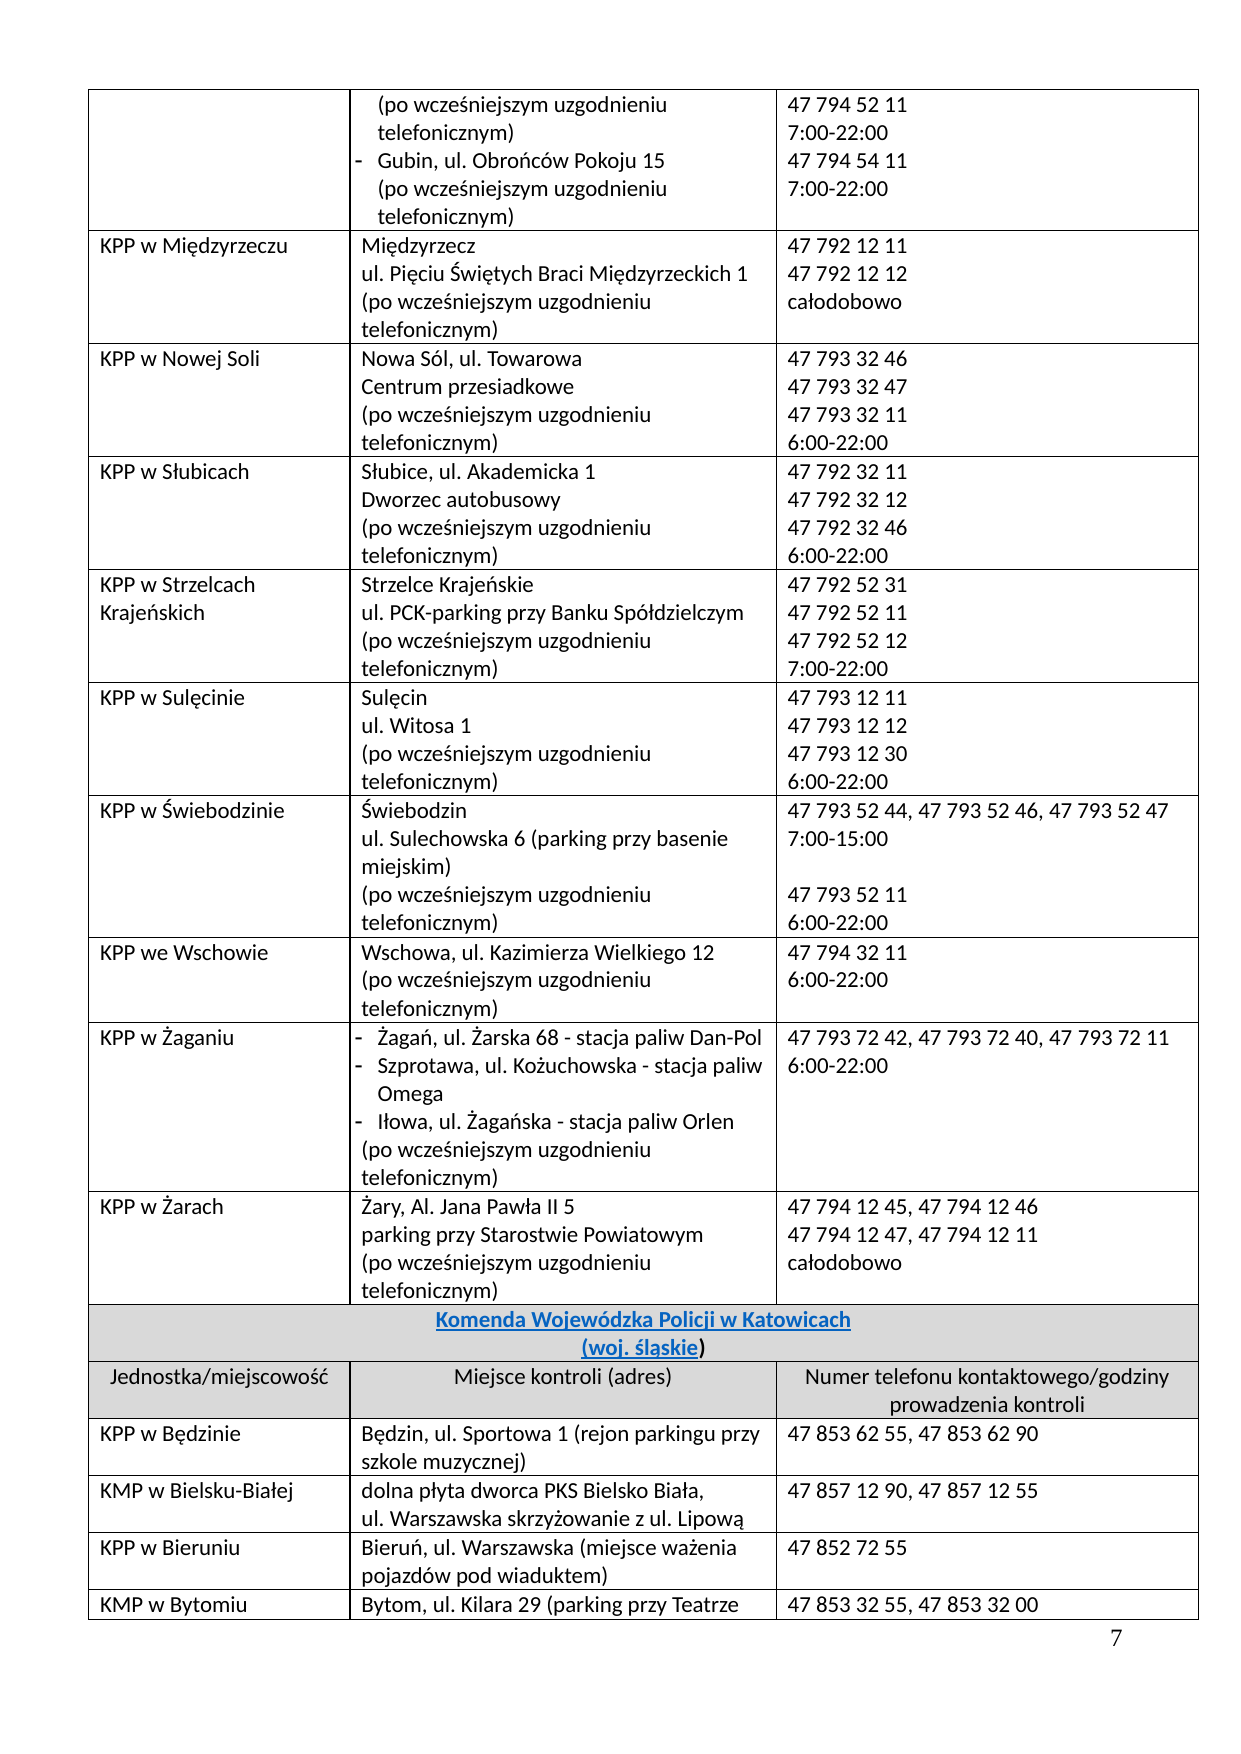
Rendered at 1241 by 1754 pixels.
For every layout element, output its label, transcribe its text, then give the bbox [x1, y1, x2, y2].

table_cell KPP we Wschowie [89, 938, 349, 1022]
table_cell Bieruń, ul. Warszawska (miejsce ważenia pojazdów pod wiaduktem) [351, 1533, 776, 1589]
table_cell 47 792 32 11 47 792 32 12 47 792 32 46 6:00-22:00 [777, 457, 1198, 569]
table_cell KPP w Nowej Soli [89, 344, 349, 456]
table_cell 47 794 32 11 6:00-22:00 [777, 938, 1198, 1022]
table_cell KPP w Świebodzinie [89, 796, 349, 937]
table_cell 47 852 72 55 [777, 1533, 1198, 1589]
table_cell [89, 90, 349, 230]
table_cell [777, 90, 1198, 230]
table_cell Komenda Wojewódzka Policji w Katowicach (woj. śląskie) [89, 1305, 1198, 1361]
table_cell Sulęcin ul. Witosa 1 (po wcześniejszym uzgodnieniu telefonicznym) [351, 683, 776, 795]
table_cell 47 792 12 11 47 792 12 12 całodobowo [777, 231, 1198, 343]
table_cell 47 793 72 42, 47 793 72 40, 47 793 72 11 6:00-22:00 [777, 1023, 1198, 1191]
table_cell KPP w Będzinie [89, 1419, 349, 1475]
table_cell KPP w Żaganiu [89, 1023, 349, 1191]
table_cell KMP w Bielsku-Białej [89, 1476, 349, 1532]
table_cell 47 794 12 45, 47 794 12 46 47 794 12 47, 47 794 12 11 całodobowo [777, 1192, 1198, 1304]
table_cell 47 793 32 46 47 793 32 47 47 793 32 11 6:00-22:00 [777, 344, 1198, 456]
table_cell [777, 1590, 1198, 1618]
table_cell Miejsce kontroli (adres) [351, 1362, 776, 1418]
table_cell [351, 90, 776, 230]
table_cell Żary, Al. Jana Pawła II 5 parking przy Starostwie Powiatowym (po wcześniejszym uzgodnieniu telefonicznym) [351, 1192, 776, 1304]
table_cell Świebodzin ul. Sulechowska 6 (parking przy basenie miejskim) (po wcześniejszym uzgodnieniu telefonicznym) [351, 796, 776, 937]
table_cell Międzyrzecz ul. Pięciu Świętych Braci Międzyrzeckich 1 (po wcześniejszym uzgodnieniu telefonicznym) [351, 231, 776, 343]
table_cell Wschowa, ul. Kazimierza Wielkiego 12 (po wcześniejszym uzgodnieniu telefonicznym) [351, 938, 776, 1022]
table_cell Żagań, ul. Żarska 68 - stacja paliw Dan-Pol Szprotawa, ul. Kożuchowska - stacja paliw Omega Iłowa, ul. Żagańska - stacja paliw Orlen (po wcześniejszym uzgodnieniu telefonicznym) [351, 1023, 776, 1191]
table_cell Jednostka/miejscowość [89, 1362, 349, 1418]
table_cell KPP w Bieruniu [89, 1533, 349, 1589]
table_cell KPP w Żarach [89, 1192, 349, 1304]
table_cell KMP w Bytomiu [89, 1590, 349, 1618]
table_cell 47 853 62 55, 47 853 62 90 [777, 1419, 1198, 1475]
table_cell 47 793 52 44, 47 793 52 46, 47 793 52 47 7:00-15:00 47 793 52 11 6:00-22:00 [777, 796, 1198, 937]
table_cell Będzin, ul. Sportowa 1 (rejon parkingu przy szkole muzycznej) [351, 1419, 776, 1475]
table_cell Strzelce Krajeńskie ul. PCK-parking przy Banku Spółdzielczym (po wcześniejszym uzgodnieniu telefonicznym) [351, 570, 776, 682]
table_cell 47 792 52 31 47 792 52 11 47 792 52 12 7:00-22:00 [777, 570, 1198, 682]
table_cell Słubice, ul. Akademicka 1 Dworzec autobusowy (po wcześniejszym uzgodnieniu telefonicznym) [351, 457, 776, 569]
table_cell KPP w Strzelcach Krajeńskich [89, 570, 349, 682]
table_cell KPP w Słubicach [89, 457, 349, 569]
table_cell 47 793 12 11 47 793 12 12 47 793 12 30 6:00-22:00 [777, 683, 1198, 795]
table_cell 47 857 12 90, 47 857 12 55 [777, 1476, 1198, 1532]
table_cell KPP w Międzyrzeczu [89, 231, 349, 343]
table_cell KPP w Sulęcinie [89, 683, 349, 795]
table_cell Nowa Sól, ul. Towarowa Centrum przesiadkowe (po wcześniejszym uzgodnieniu telefonicznym) [351, 344, 776, 456]
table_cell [351, 1590, 776, 1618]
table_cell Numer telefonu kontaktowego/godziny prowadzenia kontroli [777, 1362, 1198, 1418]
table_cell dolna płyta dworca PKS Bielsko Biała, ul. Warszawska skrzyżowanie z ul. Lipową [351, 1476, 776, 1532]
